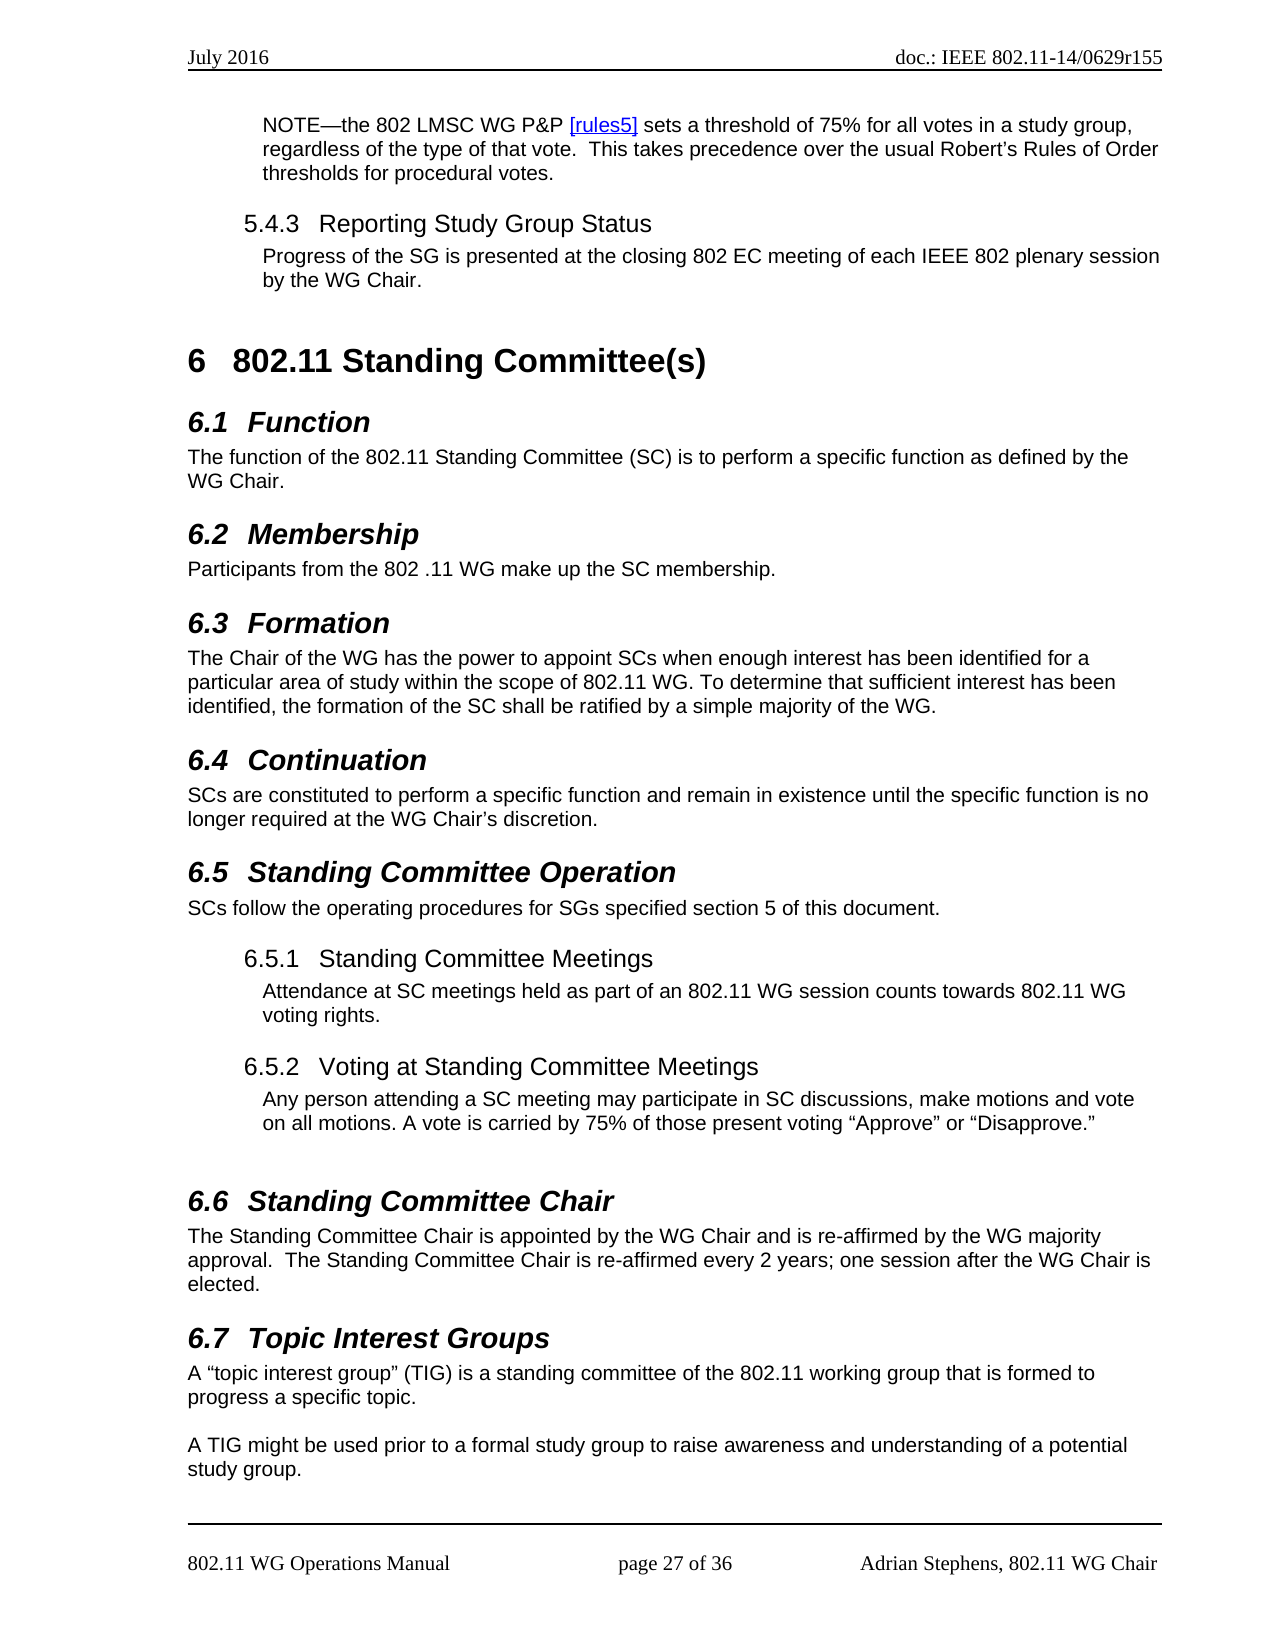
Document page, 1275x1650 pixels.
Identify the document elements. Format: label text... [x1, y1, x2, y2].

text A TIG might be used prior to a formal study group to raise awareness and understanding of a potential study group. [187, 1432, 1162, 1480]
text Attendance at SC meetings held as part of an 802.11 WG session counts towards 802.11 WG voting rights. [262, 979, 1162, 1027]
subtitle Reporting Study Group Status [244, 209, 1162, 238]
subtitle Standing Committee Meetings [244, 944, 1162, 973]
text The function of the 802.11 Standing Committee (SC) is to perform a specific function as defined by the WG Chair. [187, 444, 1162, 492]
subtitle Formation [187, 606, 1162, 640]
text Progress of the SG is presented at the closing 802 EC meeting of each IEEE 802 plenary session by the WG Chair. [262, 244, 1162, 292]
subtitle Function [187, 405, 1162, 438]
text A “topic interest group” (TIG) is a standing committee of the 802.11 working group that is formed to progress a specific topic. [187, 1361, 1162, 1408]
text The Chair of the WG has the power to appoint SCs when enough interest has been identified for a particular area of study within the scope of 802.11 WG. To determine that sufficient interest has been identified, the formation of the SC shall be ratified by a simple majority of the WG. [187, 646, 1162, 718]
text SCs are constituted to perform a specific function and remain in existence until the specific function is no longer required at the WG Chair’s discretion. [187, 783, 1162, 831]
subtitle 802.11 Standing Committee(s) [187, 341, 1162, 380]
text Participants from the 802 .11 WG make up the SC membership. [187, 557, 1162, 581]
subtitle Topic Interest Groups [187, 1321, 1162, 1354]
subtitle Standing Committee Operation [187, 856, 1162, 889]
text SCs follow the operating procedures for SGs specified section 5 of this document. [187, 895, 1162, 919]
subtitle Continuation [187, 743, 1162, 776]
text NOTE—the 802 LMSC WG P&P [rules5] sets a threshold of 75% for all votes in a study group, regardless of the type of that vote. This takes precedence over the usual Robert’s Rules of Order thresholds for procedural votes. [262, 112, 1162, 184]
text The Standing Committee Chair is appointed by the WG Chair and is re-affirmed by the WG majority approval. The Standing Committee Chair is re-affirmed every 2 years; one session after the WG Chair is elected. [187, 1224, 1162, 1296]
text Any person attending a SC meeting may participate in SC discussions, make motions and vote on all motions. A vote is carried by 75% of those present voting “Approve” or “Disapprove.” [262, 1087, 1162, 1135]
subtitle Standing Committee Chair [187, 1184, 1162, 1218]
subtitle Voting at Standing Committee Meetings [244, 1052, 1162, 1081]
subtitle Membership [187, 517, 1162, 551]
